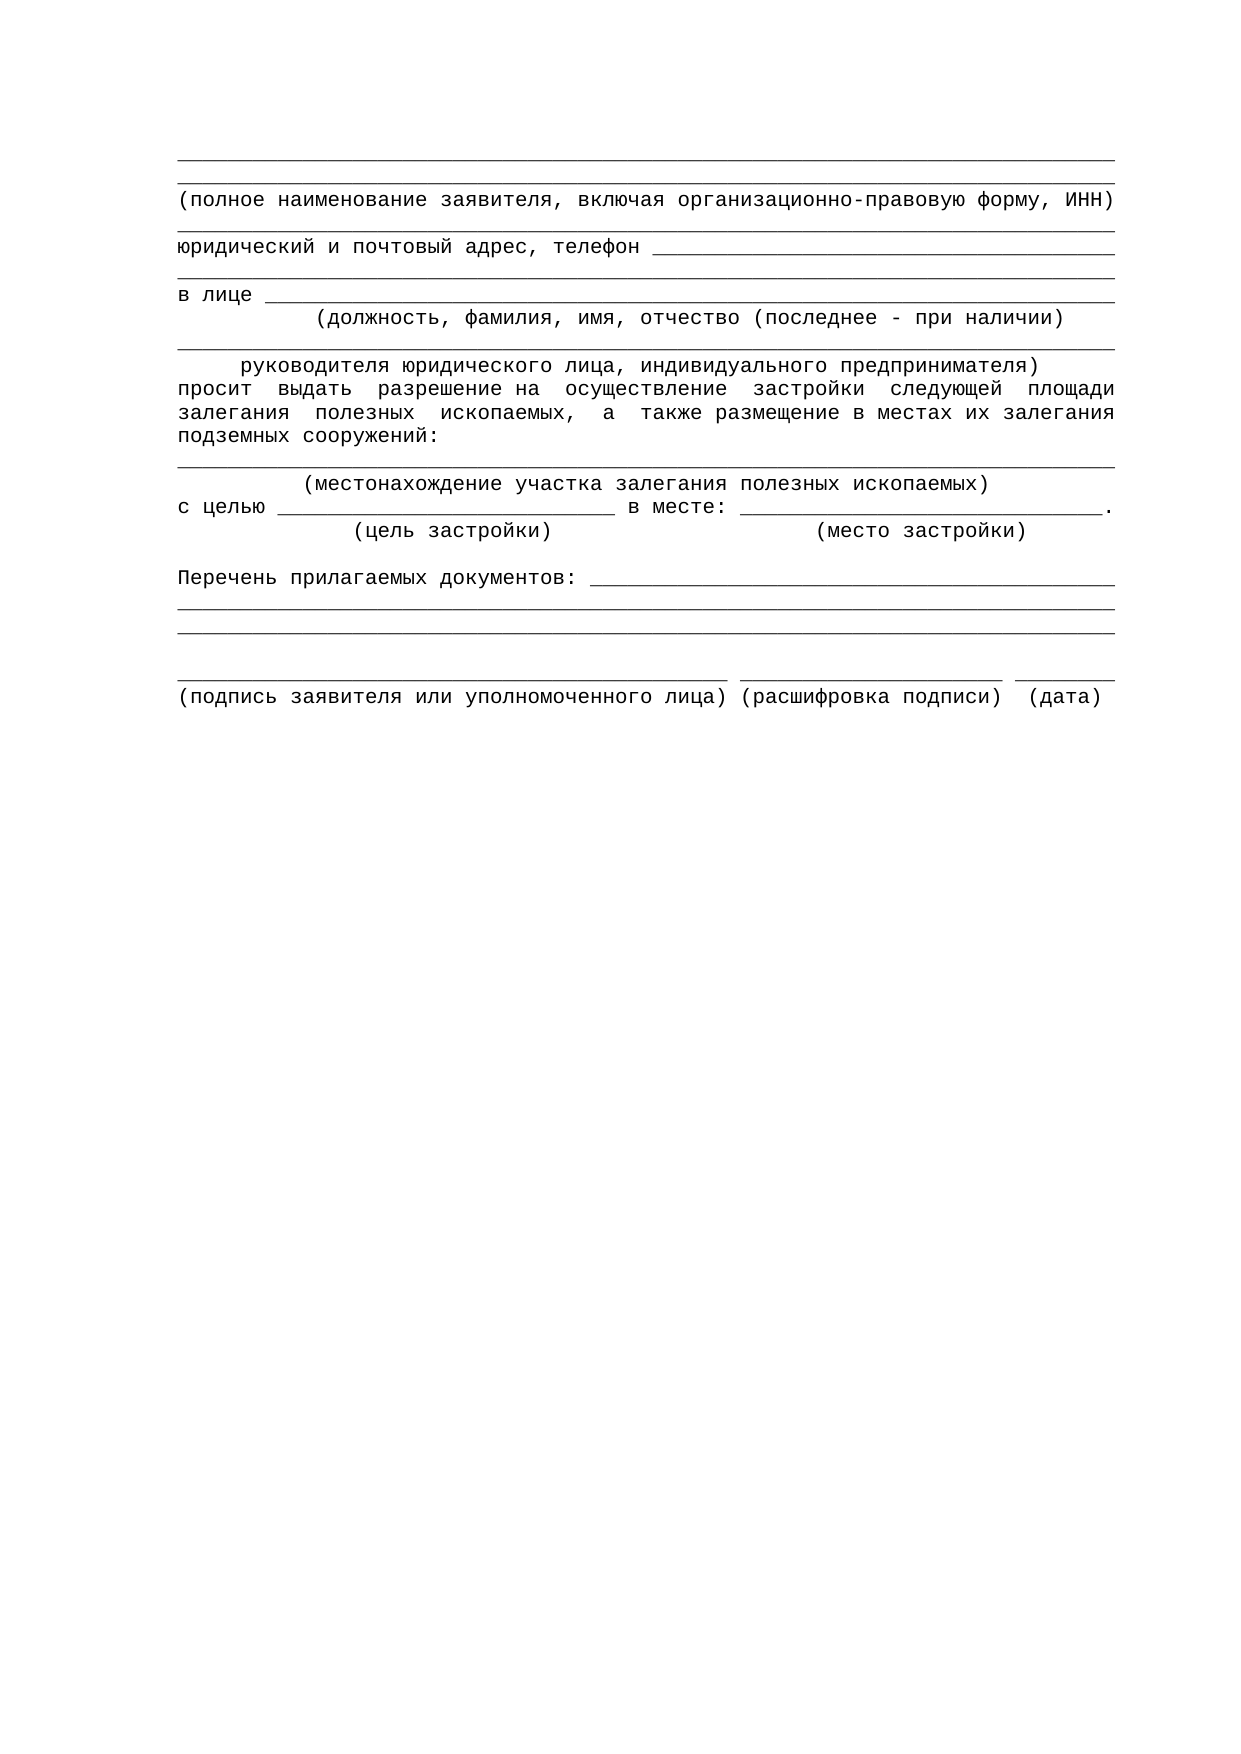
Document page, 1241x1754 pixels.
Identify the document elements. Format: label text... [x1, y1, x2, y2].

text Перечень прилагаемых документов: __________________________________________ [177, 567, 1152, 591]
text ___________________________________________________________________________ [177, 165, 1152, 189]
text (цель застройки) (место застройки) [177, 520, 1152, 544]
text ___________________________________________________________________________ [177, 591, 1152, 615]
text ____________________________________________ _____________________ ________ [177, 662, 1152, 686]
text просит выдать разрешение на осуществление застройки следующей площади [177, 378, 1152, 402]
text руководителя юридического лица, индивидуального предпринимателя) [177, 354, 1152, 378]
text с целью ___________________________ в месте: _____________________________. [177, 496, 1152, 520]
text ___________________________________________________________________________ [177, 331, 1152, 354]
text ___________________________________________________________________________ [177, 142, 1152, 165]
text в лице ____________________________________________________________________ [177, 284, 1152, 307]
text ___________________________________________________________________________ [177, 213, 1152, 236]
text (должность, фамилия, имя, отчество (последнее - при наличии) [177, 307, 1152, 331]
text (полное наименование заявителя, включая организационно-правовую форму, ИНН) [177, 189, 1152, 213]
text (подпись заявителя или уполномоченного лица) (расшифровка подписи) (дата) [177, 686, 1152, 709]
text (местонахождение участка залегания полезных ископаемых) [177, 473, 1152, 496]
text залегания полезных ископаемых, а также размещение в местах их залегания [177, 402, 1152, 426]
text ___________________________________________________________________________ [177, 260, 1152, 284]
text ___________________________________________________________________________ [177, 615, 1152, 638]
text ___________________________________________________________________________ [177, 449, 1152, 473]
text юридический и почтовый адрес, телефон _____________________________________ [177, 236, 1152, 260]
text подземных сооружений: [177, 426, 1152, 449]
